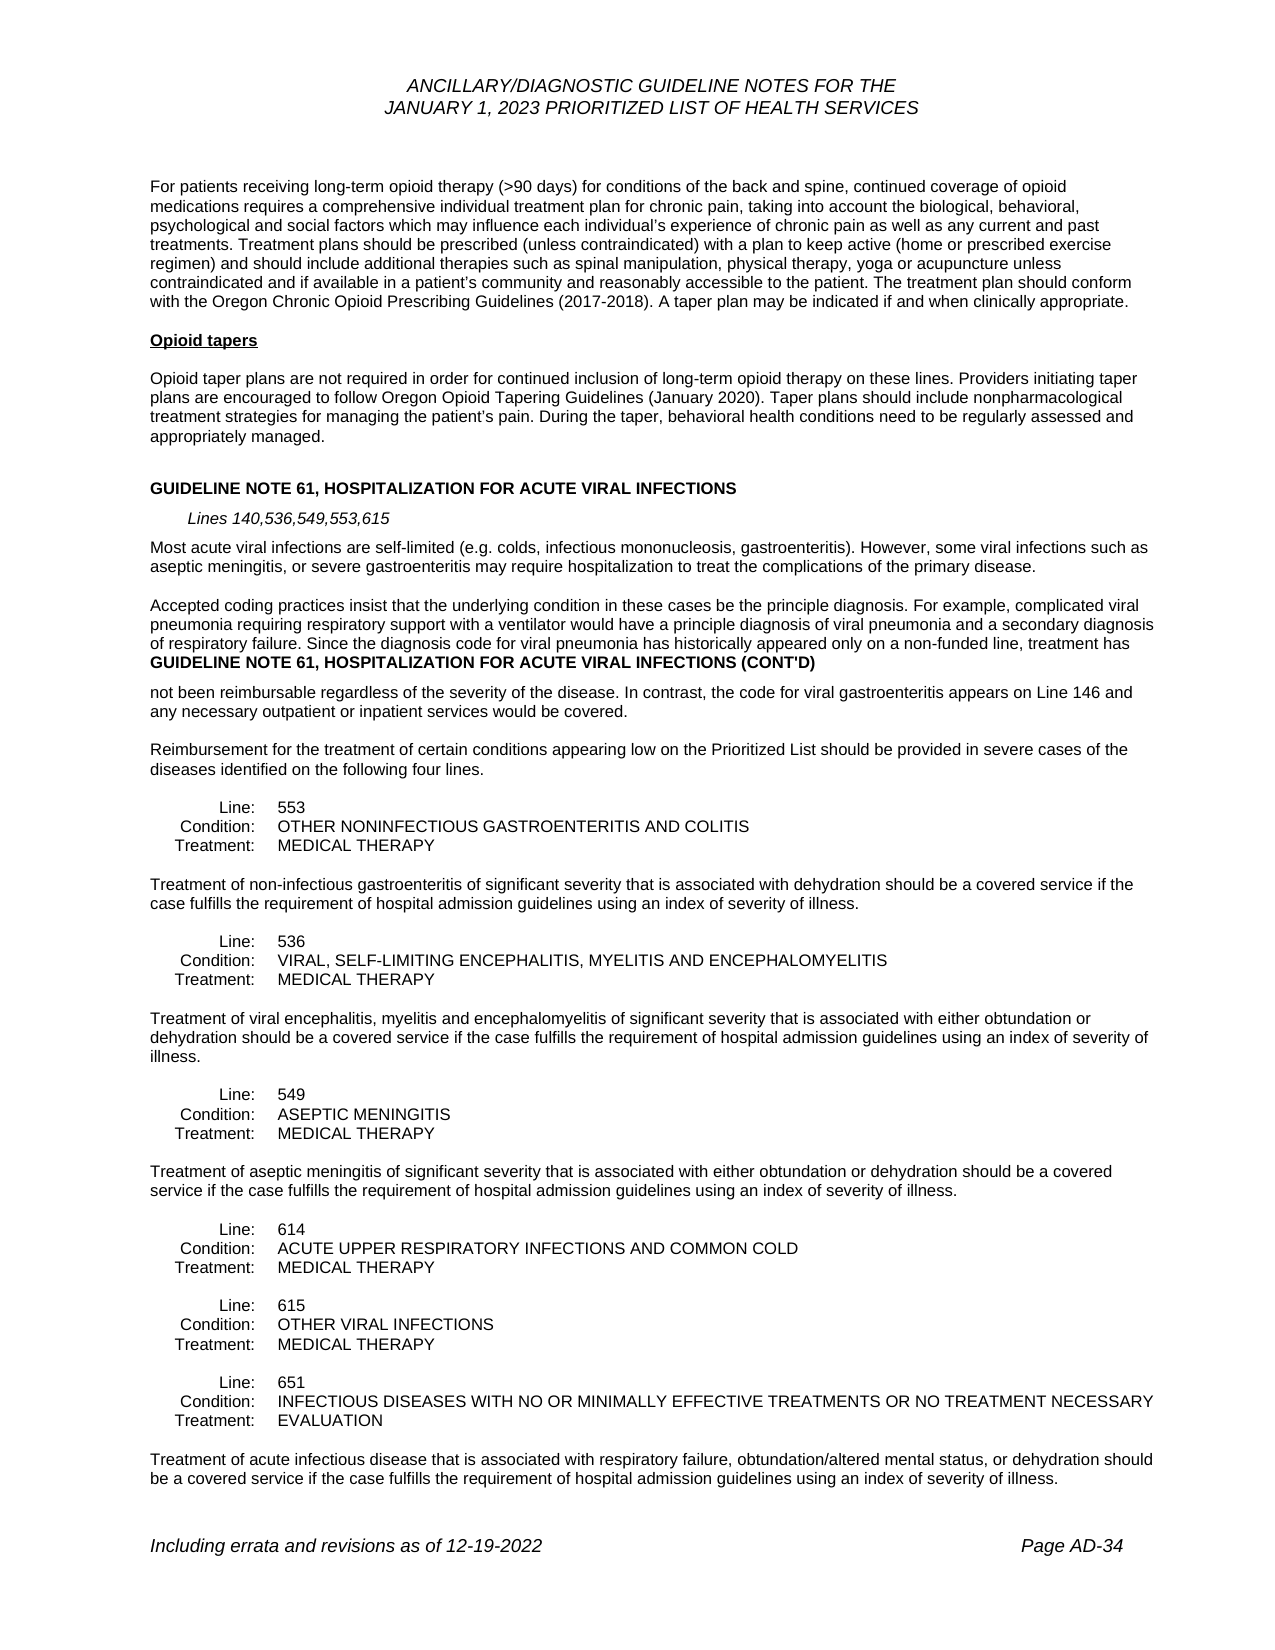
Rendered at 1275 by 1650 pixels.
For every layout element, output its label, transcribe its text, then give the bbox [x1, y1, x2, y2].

text Condition: VIRAL, SELF-LIMITING ENCEPHALITIS, MYELITIS AND ENCEPHALOMYELITIS [150, 951, 1155, 970]
subtitle GUIDELINE NOTE 61, HOSPITALIZATION FOR ACUTE VIRAL INFECTIONS [150, 479, 1155, 498]
list Lines 140,536,549,553,615 [187, 508, 1155, 528]
text Treatment of aseptic meningitis of significant severity that is associated with either obtundation or dehydration should be a covered service if the case fulfills the requirement of hospital admission guidelines using an index of severity of illness. [150, 1162, 1155, 1200]
text Treatment of viral encephalitis, myelitis and encephalomyelitis of significant severity that is associated with either obtundation or dehydration should be a covered service if the case fulfills the requirement of hospital admission guidelines using an index of severity of illness. [150, 1008, 1155, 1066]
text Reimbursement for the treatment of certain conditions appearing low on the Prioritized List should be provided in severe cases of the diseases identified on the following four lines. [150, 740, 1155, 778]
text Opioid tapers [150, 331, 1155, 350]
text Treatment: MEDICAL THERAPY [150, 836, 1155, 855]
text For patients receiving long-term opioid therapy (>90 days) for conditions of the back and spine, continued coverage of opioid medications requires a comprehensive individual treatment plan for chronic pain, taking into account the biological, behavioral, psychological and social factors which may influence each individual’s experience of chronic pain as well as any current and past treatments. Treatment plans should be prescribed (unless contraindicated) with a plan to keep active (home or prescribed exercise regimen) and should include additional therapies such as spinal manipulation, physical therapy, yoga or acupuncture unless contraindicated and if available in a patient’s community and reasonably accessible to the patient. The treatment plan should conform with the Oregon Chronic Opioid Prescribing Guidelines (2017-2018). A taper plan may be indicated if and when clinically appropriate. [150, 177, 1155, 311]
text Treatment: MEDICAL THERAPY [150, 1123, 1155, 1143]
text Opioid taper plans are not required in order for continued inclusion of long-term opioid therapy on these lines. Providers initiating taper plans are encouraged to follow Oregon Opioid Tapering Guidelines (January 2020). Taper plans should include nonpharmacological treatment strategies for managing the patient’s pain. During the taper, behavioral health conditions need to be regularly assessed and appropriately managed. [150, 369, 1155, 446]
text Condition: INFECTIOUS DISEASES WITH NO OR MINIMALLY EFFECTIVE TREATMENTS OR NO TREATMENT NECESSARY [150, 1392, 1155, 1411]
text Line: 651 [150, 1373, 1155, 1392]
text Line: 536 [150, 932, 1155, 951]
text not been reimbursable regardless of the severity of the disease. In contrast, the code for viral gastroenteritis appears on Line 146 and any necessary outpatient or inpatient services would be covered. [150, 683, 1155, 721]
text Condition: OTHER VIRAL INFECTIONS [150, 1315, 1155, 1334]
text Accepted coding practices insist that the underlying condition in these cases be the principle diagnosis. For example, complicated viral pneumonia requiring respiratory support with a ventilator would have a principle diagnosis of viral pneumonia and a secondary diagnosis of respiratory failure. Since the diagnosis code for viral pneumonia has historically appeared only on a non-funded line, treatment has [150, 596, 1155, 653]
text Line: 549 [150, 1085, 1155, 1104]
text Condition: ASEPTIC MENINGITIS [150, 1104, 1155, 1123]
text Treatment: MEDICAL THERAPY [150, 1334, 1155, 1353]
text Line: 614 [150, 1219, 1155, 1238]
text Treatment: MEDICAL THERAPY [150, 970, 1155, 989]
text Treatment of acute infectious disease that is associated with respiratory failure, obtundation/altered mental status, or dehydration should be a covered service if the case fulfills the requirement of hospital admission guidelines using an index of severity of illness. [150, 1449, 1155, 1488]
text Line: 553 [150, 798, 1155, 817]
text Treatment of non-infectious gastroenteritis of significant severity that is associated with dehydration should be a covered service if the case fulfills the requirement of hospital admission guidelines using an index of severity of illness. [150, 874, 1155, 913]
text Condition: OTHER NONINFECTIOUS GASTROENTERITIS AND COLITIS [150, 817, 1155, 836]
text Most acute viral infections are self-limited (e.g. colds, infectious mononucleosis, gastroenteritis). However, some viral infections such as aseptic meningitis, or severe gastroenteritis may require hospitalization to treat the complications of the primary disease. [150, 538, 1155, 576]
text Treatment: EVALUATION [150, 1411, 1155, 1430]
text Condition: ACUTE UPPER RESPIRATORY INFECTIONS AND COMMON COLD [150, 1238, 1155, 1258]
subtitle GUIDELINE NOTE 61, HOSPITALIZATION FOR ACUTE VIRAL INFECTIONS (CONT'D) [150, 653, 1155, 672]
text Treatment: MEDICAL THERAPY [150, 1258, 1155, 1277]
text Line: 615 [150, 1296, 1155, 1315]
